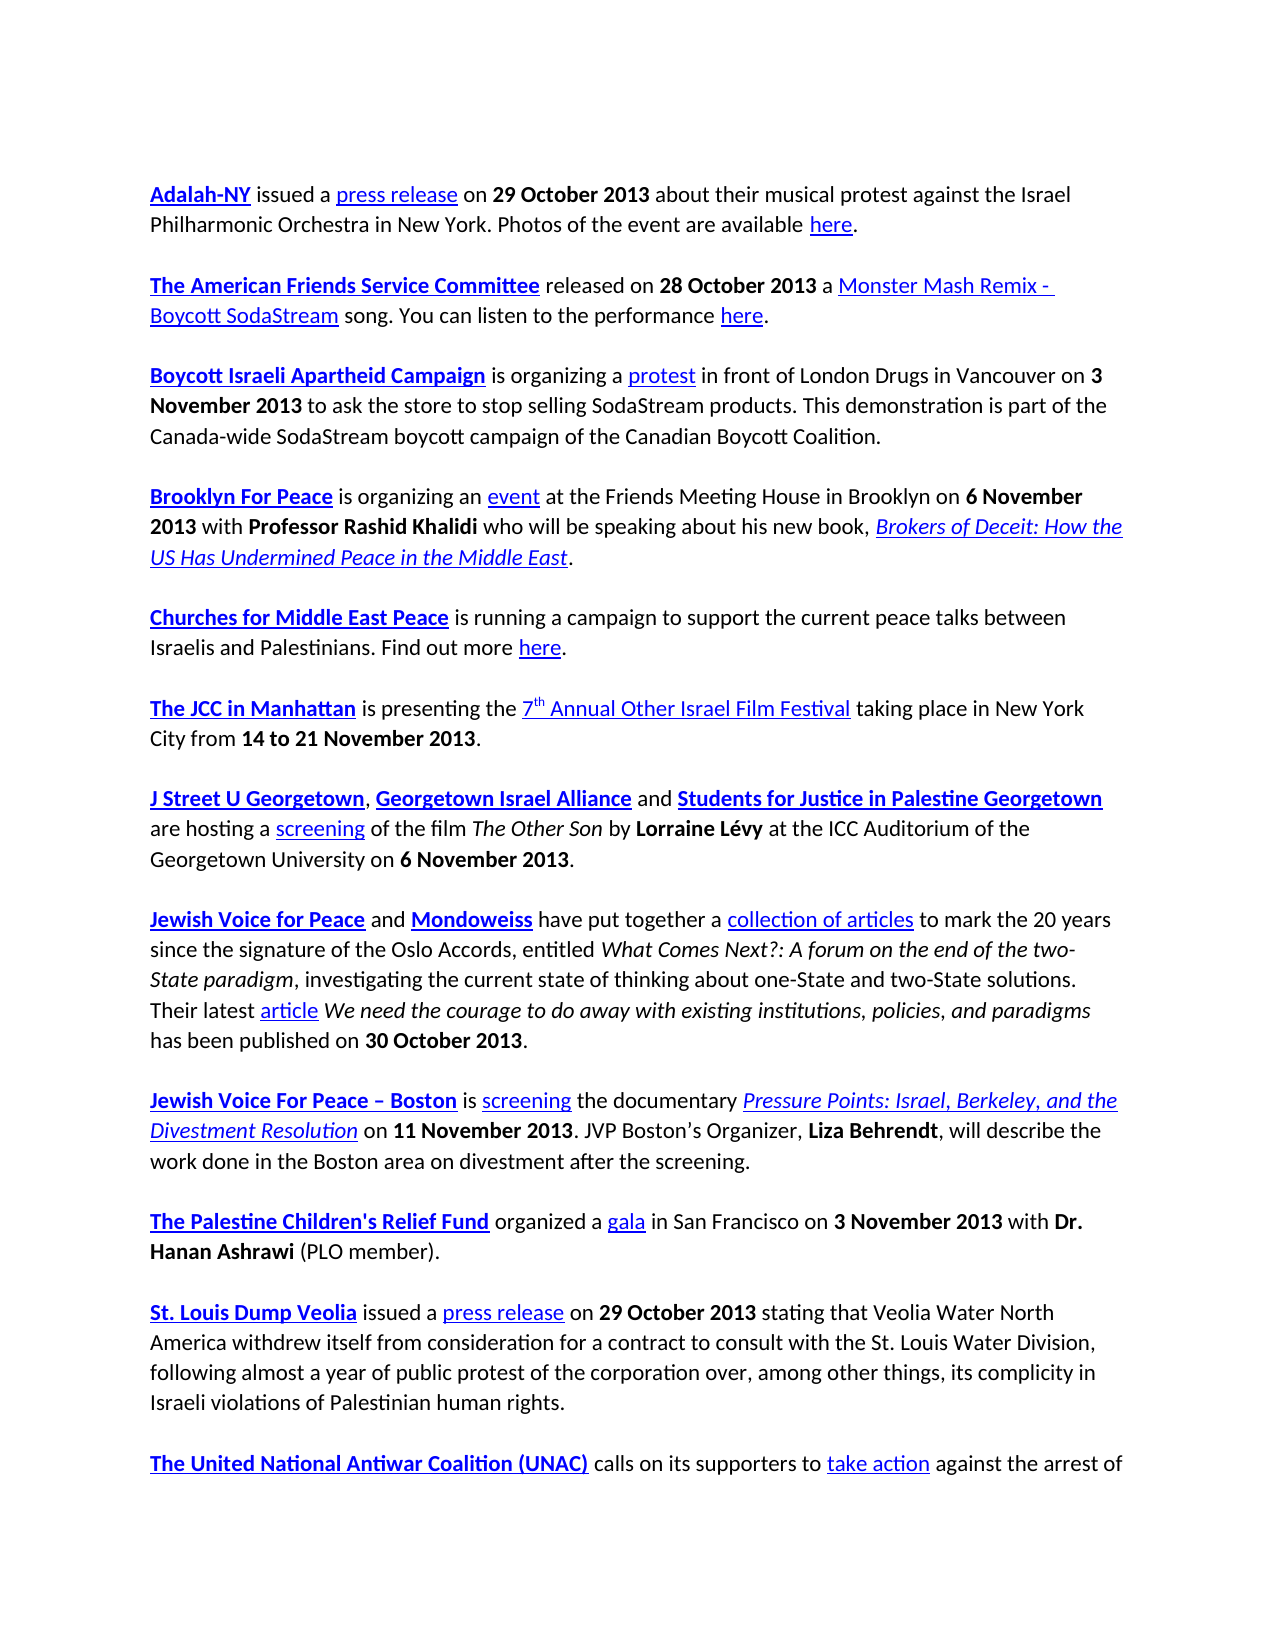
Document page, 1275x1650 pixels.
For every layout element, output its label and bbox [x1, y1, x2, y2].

text [150, 150, 1125, 1477]
